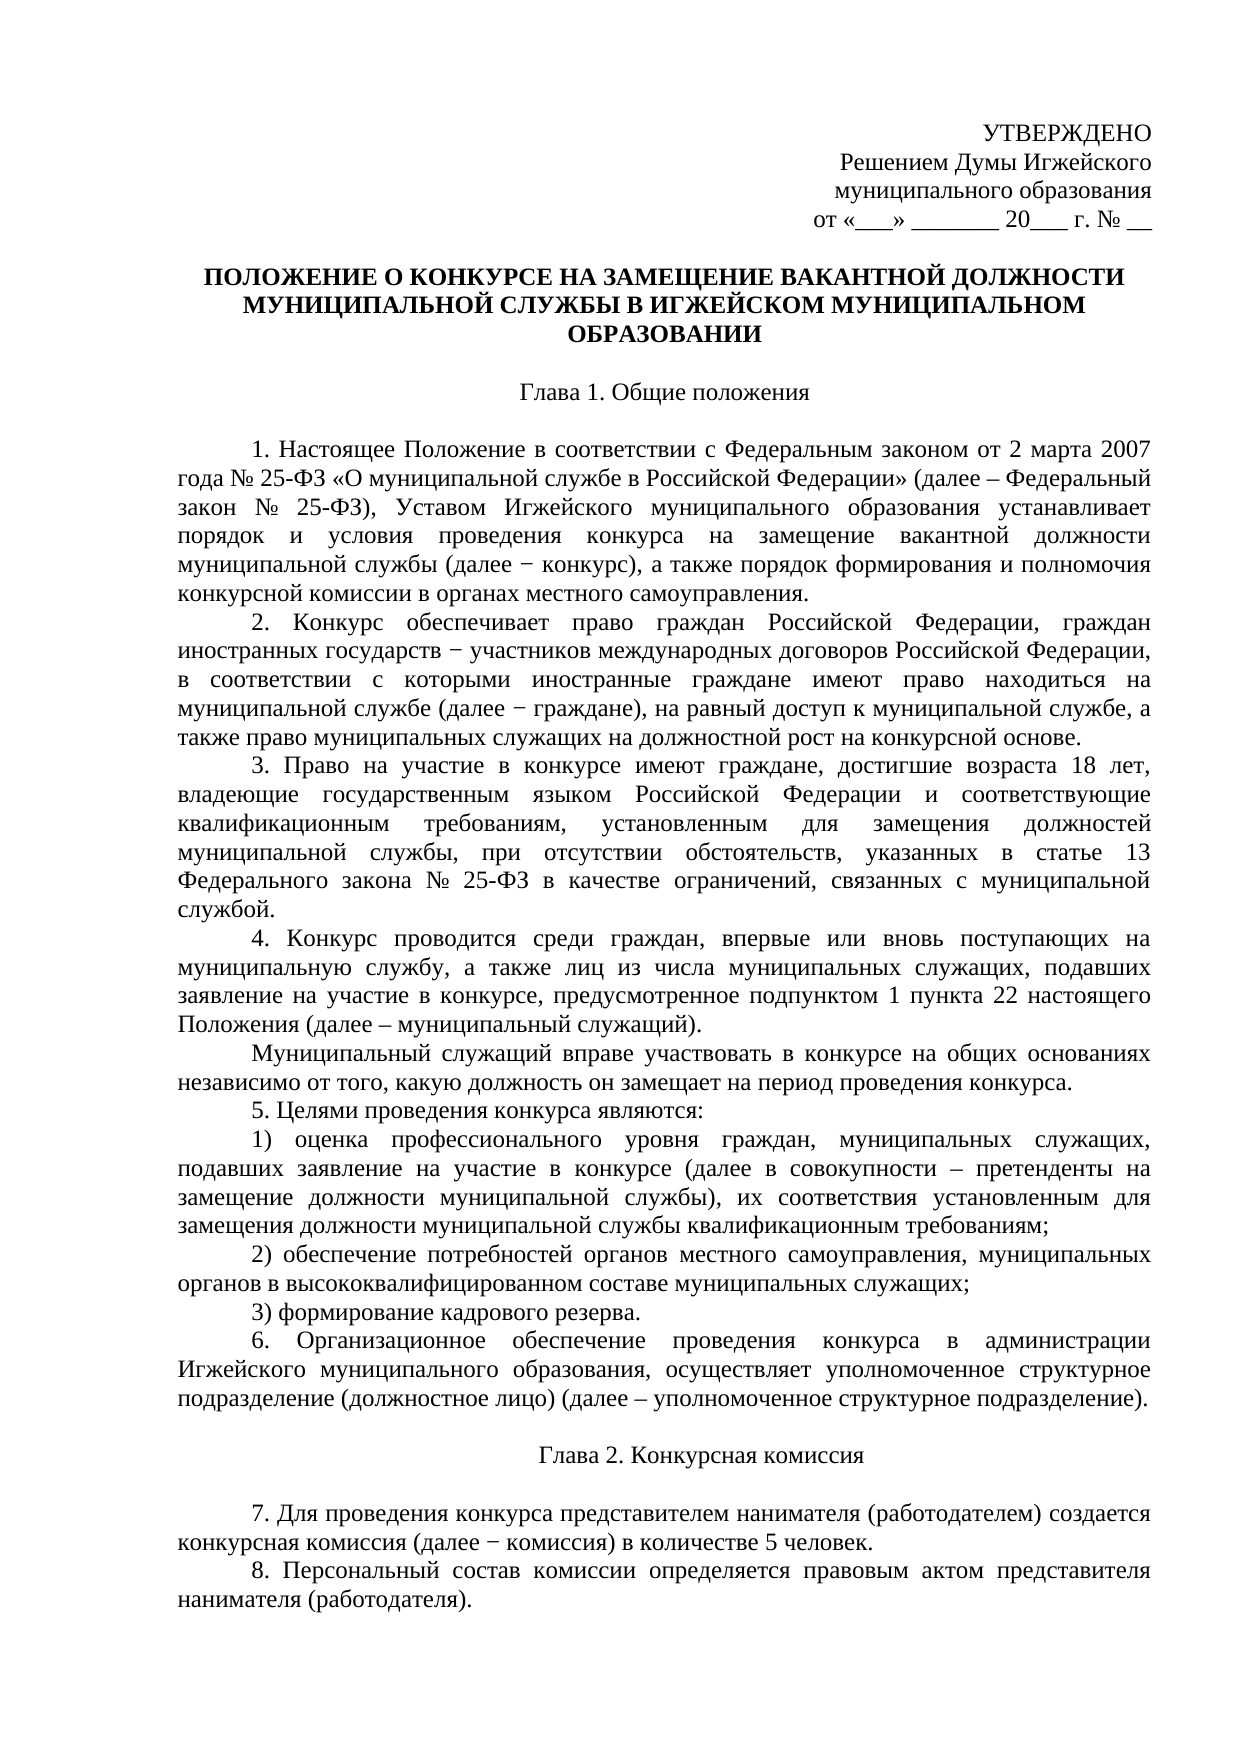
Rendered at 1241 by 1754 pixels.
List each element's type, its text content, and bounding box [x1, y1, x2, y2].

text от «___» _______ 20___ г. № __ [709, 204, 1152, 233]
text 8. Персональный состав комиссии определяется правовым актом представителя нанимателя (работодателя). [177, 1556, 1152, 1613]
text 7. Для проведения конкурса представителем нанимателя (работодателем) создается конкурсная комиссия (далее − комиссия) в количестве 5 человек. [177, 1498, 1152, 1556]
text Глава 2. Конкурсная комиссия [177, 1441, 1152, 1469]
text 1. Настоящее Положение в соответствии с Федеральным законом от 2 марта 2007 года № 25-ФЗ «О муниципальной службе в Российской Федерации» (далее – Федеральный закон № 25-ФЗ), Уставом Игжейского муниципального образования устанавливает порядок и условия проведения конкурса на замещение вакантной должности муниципальной службы (далее − конкурс), а также порядок формирования и полномочия конкурсной комиссии в органах местного самоуправления. [177, 434, 1152, 607]
text УТВЕРЖДЕНО [709, 118, 1152, 147]
text муниципального образования [709, 176, 1152, 204]
text Глава 1. Общие положения [177, 377, 1152, 406]
text Муниципальный служащий вправе участвовать в конкурсе на общих основаниях независимо от того, какую должность он замещает на период проведения конкурса. [177, 1038, 1152, 1096]
text 2) обеспечение потребностей органов местного самоуправления, муниципальных органов в высококвалифицированном составе муниципальных служащих; [177, 1239, 1152, 1297]
text ПОЛОЖЕНИЕ О КОНКУРСЕ НА ЗАМЕЩЕНИЕ ВАКАНТНОЙ ДОЛЖНОСТИ МУНИЦИПАЛЬНОЙ СЛУЖБЫ В ИГЖЕЙСКОМ МУНИЦИПАЛЬНОМ ОБРАЗОВАНИИ [177, 262, 1152, 348]
text Решением Думы Игжейского [709, 147, 1152, 176]
text 1) оценка профессионального уровня граждан, муниципальных служащих, подавших заявление на участие в конкурсе (далее в совокупности – претенденты на замещение должности муниципальной службы), их соответствия установленным для замещения должности муниципальной службы квалификационным требованиям; [177, 1124, 1152, 1239]
text 4. Конкурс проводится среди граждан, впервые или вновь поступающих на муниципальную службу, а также лиц из числа муниципальных служащих, подавших заявление на участие в конкурсе, предусмотренное подпунктом 1 пункта 22 настоящего Положения (далее – муниципальный служащий). [177, 923, 1152, 1038]
text 3. Право на участие в конкурсе имеют граждане, достигшие возраста 18 лет, владеющие государственным языком Российской Федерации и соответствующие квалификационным требованиям, установленным для замещения должностей муниципальной службы, при отсутствии обстоятельств, указанных в статье 13 Федерального закона № 25-ФЗ в качестве ограничений, связанных с муниципальной службой. [177, 751, 1152, 923]
text 5. Целями проведения конкурса являются: [177, 1096, 1152, 1124]
text 3) формирование кадрового резерва. [177, 1297, 1152, 1326]
text 6. Организационное обеспечение проведения конкурса в администрации Игжейского муниципального образования, осуществляет уполномоченное структурное подразделение (должностное лицо) (далее – уполномоченное структурное подразделение). [177, 1326, 1152, 1412]
text 2. Конкурс обеспечивает право граждан Российской Федерации, граждан иностранных государств − участников международных договоров Российской Федерации, в соответствии с которыми иностранные граждане имеют право находиться на муниципальной службе (далее − граждане), на равный доступ к муниципальной службе, а также право муниципальных служащих на должностной рост на конкурсной основе. [177, 607, 1152, 751]
